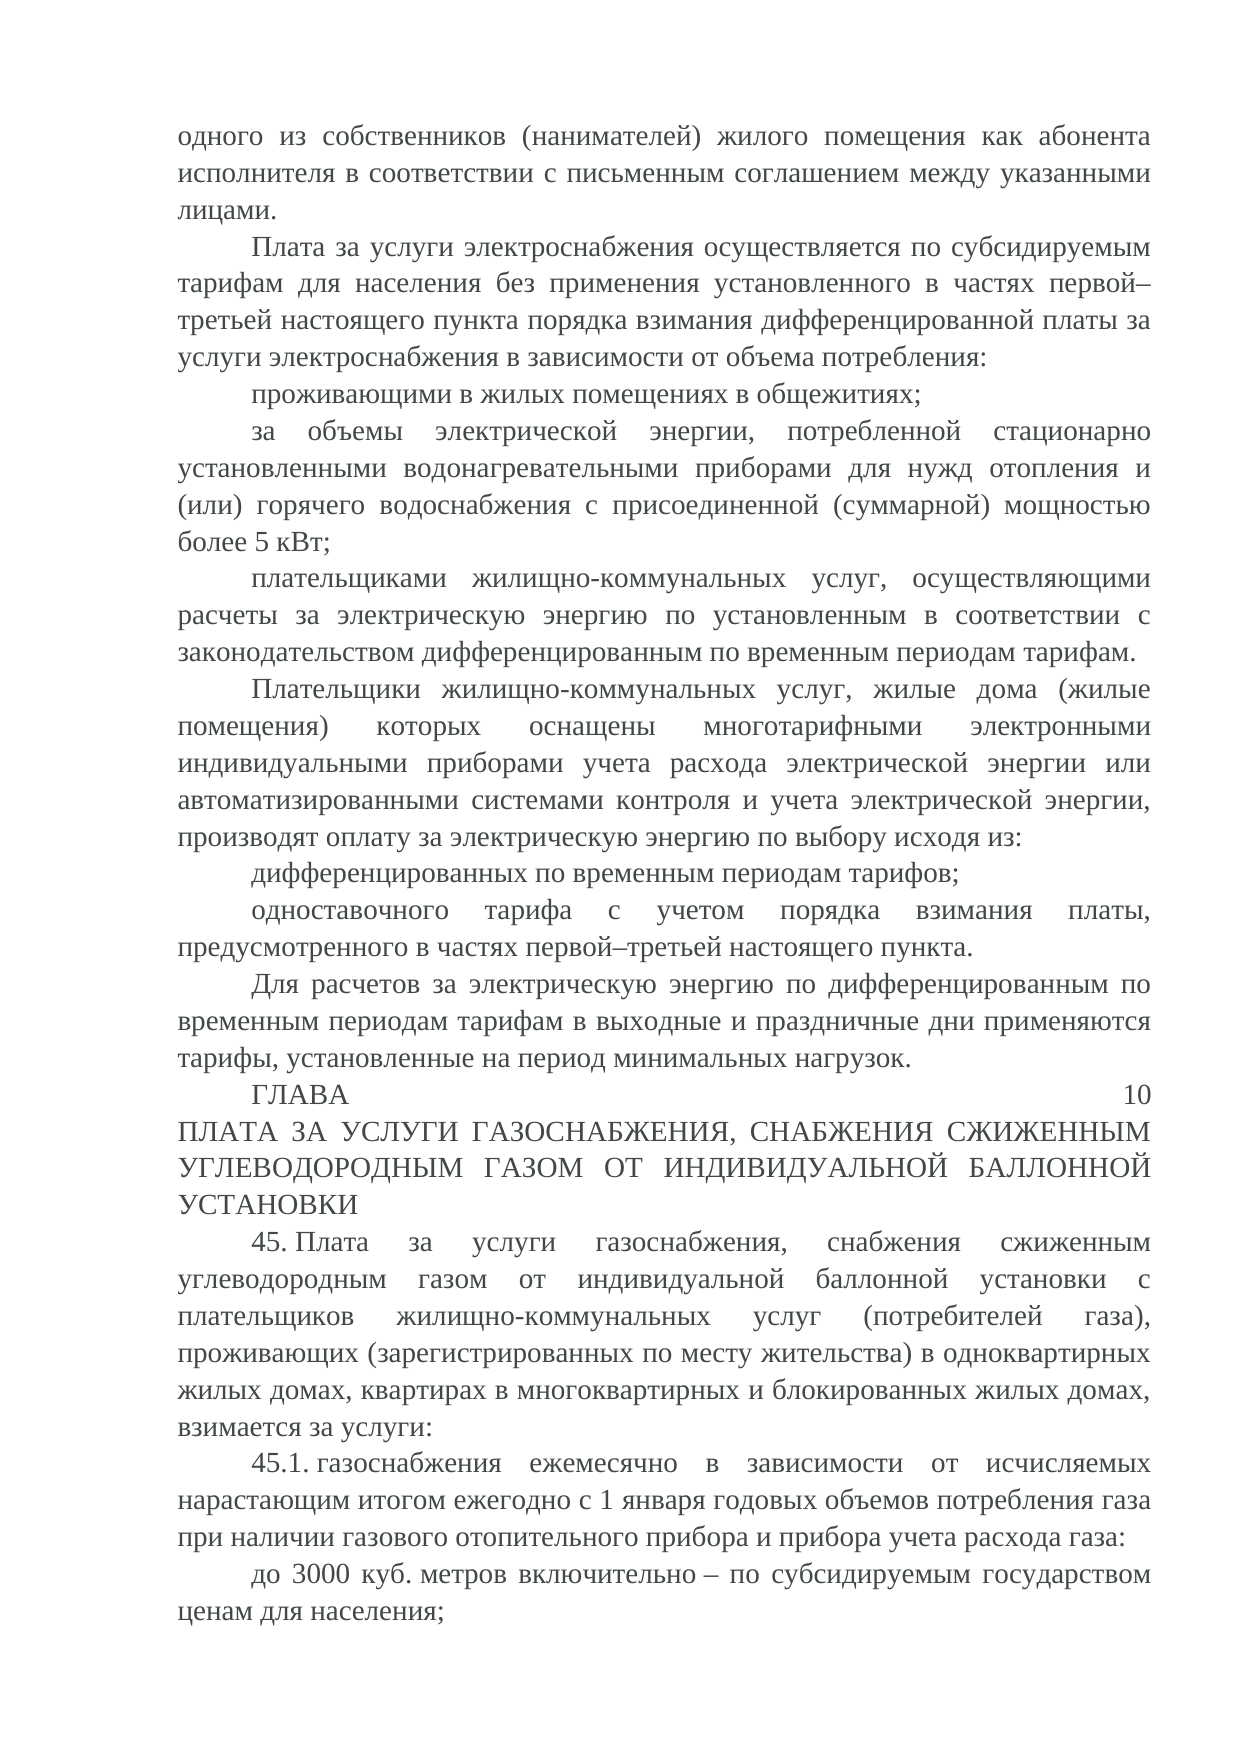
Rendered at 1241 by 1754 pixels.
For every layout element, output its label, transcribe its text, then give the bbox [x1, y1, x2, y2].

text Для расчетов за электрическую энергию по дифференцированным по временным периодам тарифам в выходные и праздничные дни применяются тарифы, установленные на период минимальных нагрузок. [177, 966, 1152, 1073]
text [177, 118, 1152, 225]
text ГЛАВА 10 ПЛАТА ЗА УСЛУГИ ГАЗОСНАБЖЕНИЯ, СНАБЖЕНИЯ СЖИЖЕННЫМ УГЛЕВОДОРОДНЫМ ГАЗОМ ОТ ИНДИВИДУАЛЬНОЙ БАЛЛОННОЙ УСТАНОВКИ [177, 1077, 1152, 1221]
text Плательщики жилищно-коммунальных услуг, жилые дома (жилые помещения) которых оснащены многотарифными электронными индивидуальными приборами учета расхода электрической энергии или автоматизированными системами контроля и учета электрической энергии, производят оплату за электрическую энергию по выбору исходя из: [177, 671, 1152, 852]
text одноставочного тарифа с учетом порядка взимания платы, предусмотренного в частях первой–третьей настоящего пункта. [177, 892, 1152, 963]
text дифференцированных по временным периодам тарифов; [177, 856, 1152, 889]
text проживающими в жилых помещениях в общежитиях; [177, 376, 1152, 410]
text Плата за услуги электроснабжения осуществляется по субсидируемым тарифам для населения без применения установленного в частях первой–третьей настоящего пункта порядка взимания дифференцированной платы за услуги электроснабжения в зависимости от объема потребления: [177, 229, 1152, 373]
text за объемы электрической энергии, потребленной стационарно установленными водонагревательными приборами для нужд отопления и (или) горячего водоснабжения с присоединенной (суммарной) мощностью более 5 кВт; [177, 413, 1152, 557]
text 45. Плата за услуги газоснабжения, снабжения сжиженным углеводородным газом от индивидуальной баллонной установки с плательщиков жилищно-коммунальных услуг (потребителей газа), проживающих (зарегистрированных по месту жительства) в одноквартирных жилых домах, квартирах в многоквартирных и блокированных жилых домах, взимается за услуги: [177, 1224, 1152, 1442]
text 45.1. газоснабжения ежемесячно в зависимости от исчисляемых нарастающим итогом ежегодно с 1 января годовых объемов потребления газа при наличии газового отопительного прибора и прибора учета расхода газа: [177, 1446, 1152, 1553]
text плательщиками жилищно-коммунальных услуг, осуществляющими расчеты за электрическую энергию по установленным в соответствии с законодательством дифференцированным по временным периодам тарифам. [177, 561, 1152, 668]
text до 3000 куб. метров включительно – по субсидируемым государством ценам для населения; [177, 1556, 1152, 1627]
